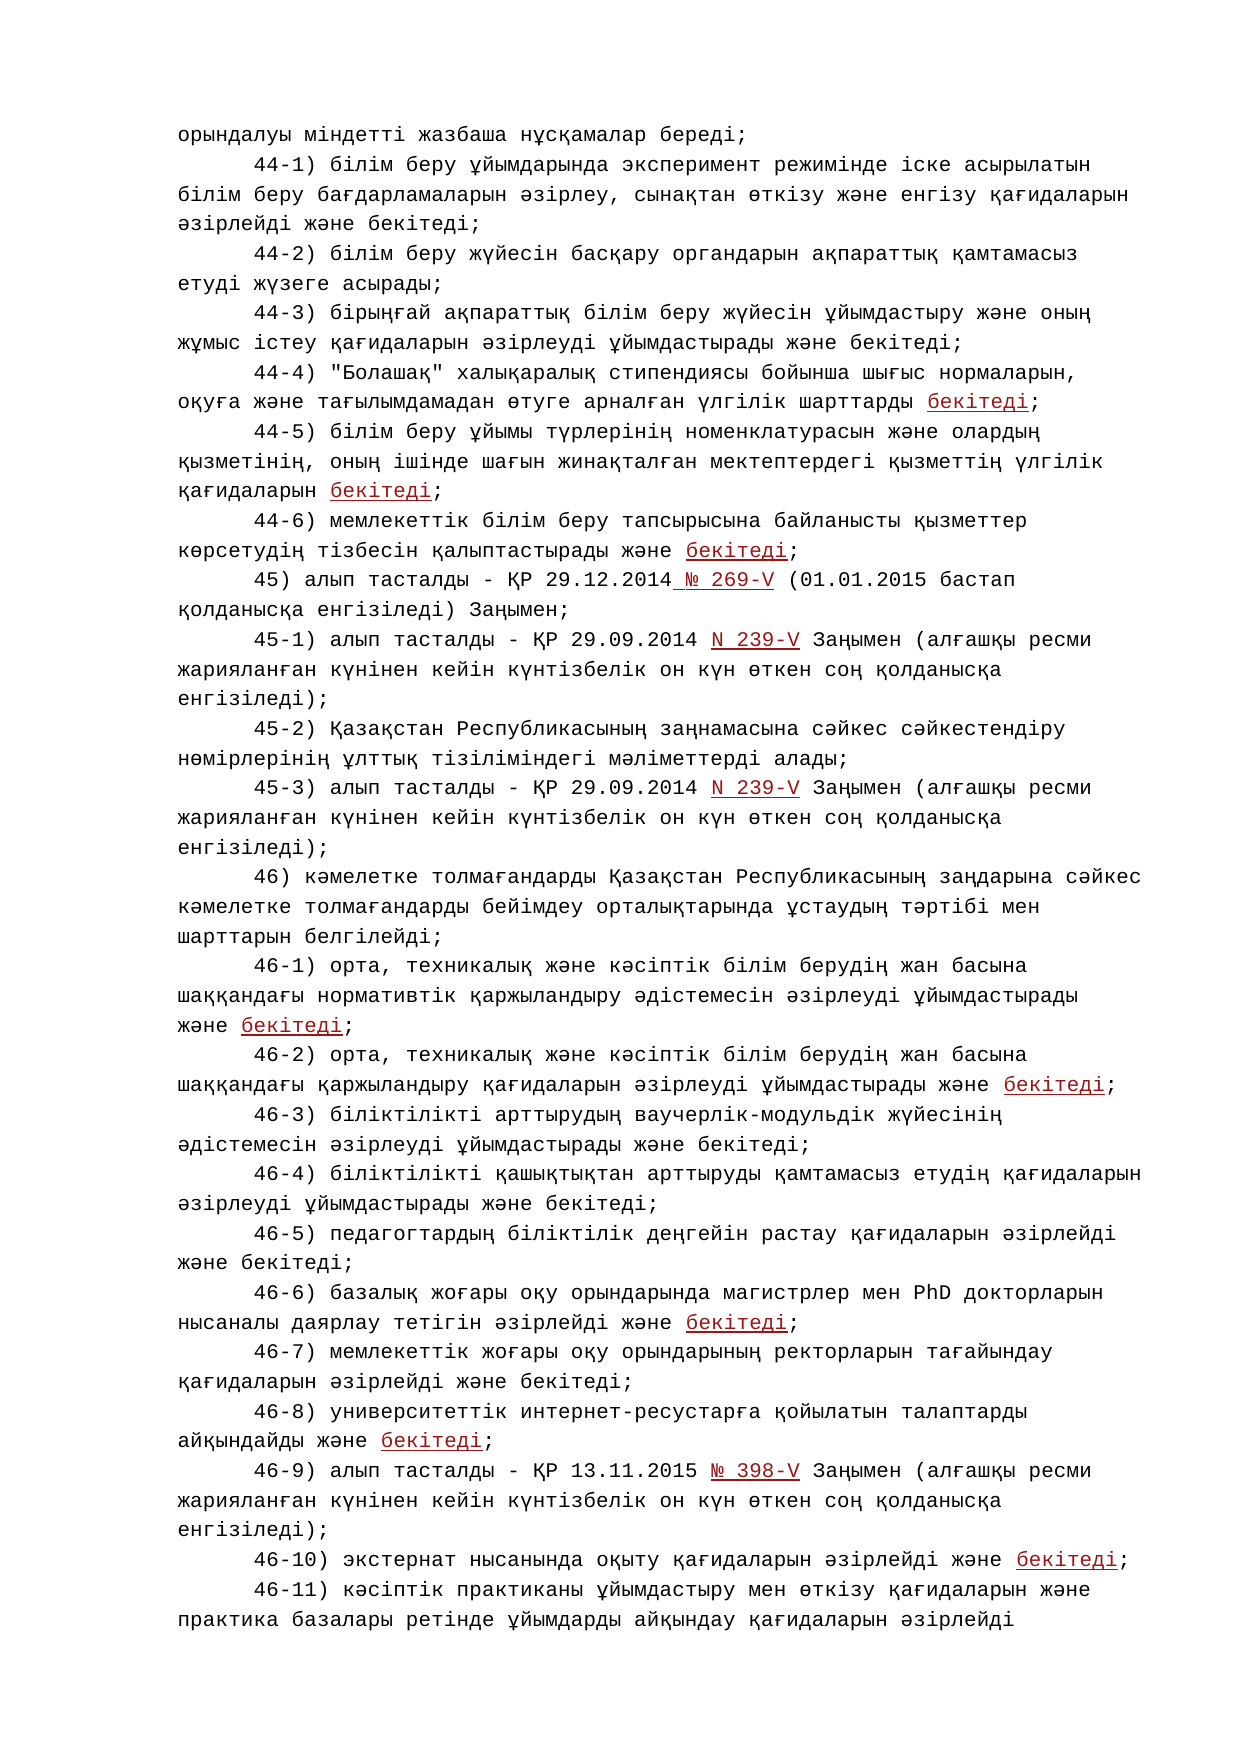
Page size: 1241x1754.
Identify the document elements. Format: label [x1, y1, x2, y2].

text [177, 118, 1152, 1632]
